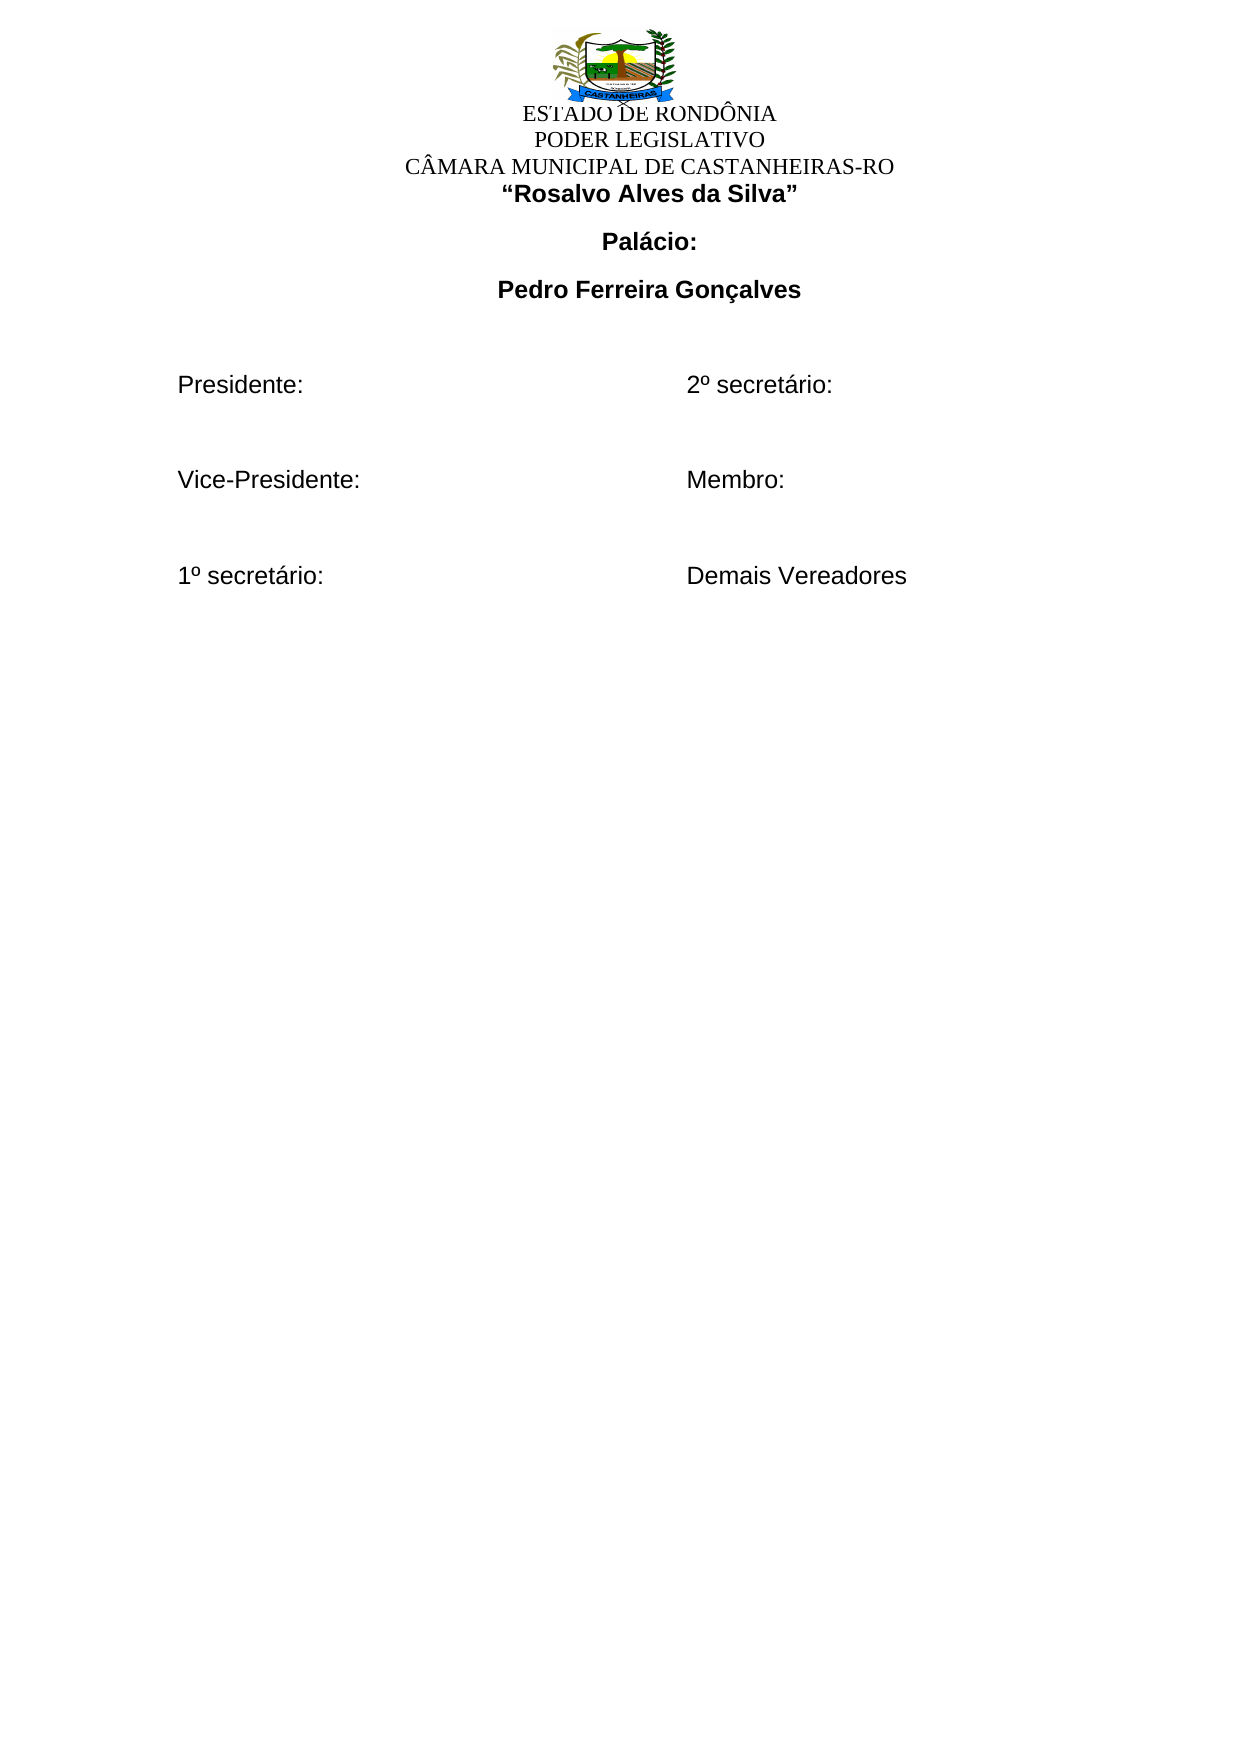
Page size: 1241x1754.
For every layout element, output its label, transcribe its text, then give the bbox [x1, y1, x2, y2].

text Demais Vereadores [686, 561, 1122, 590]
text Palácio: [177, 227, 1122, 256]
text “Rosalvo Alves da Silva” [177, 179, 1122, 208]
text Presidente: [177, 370, 613, 399]
picture [552, 26, 680, 107]
text Pedro Ferreira Gonçalves [177, 275, 1122, 303]
text Vice-Presidente: [177, 466, 613, 494]
text 1º secretário: [177, 561, 613, 590]
text Membro: [686, 466, 1122, 494]
text 2º secretário: [686, 370, 1122, 399]
